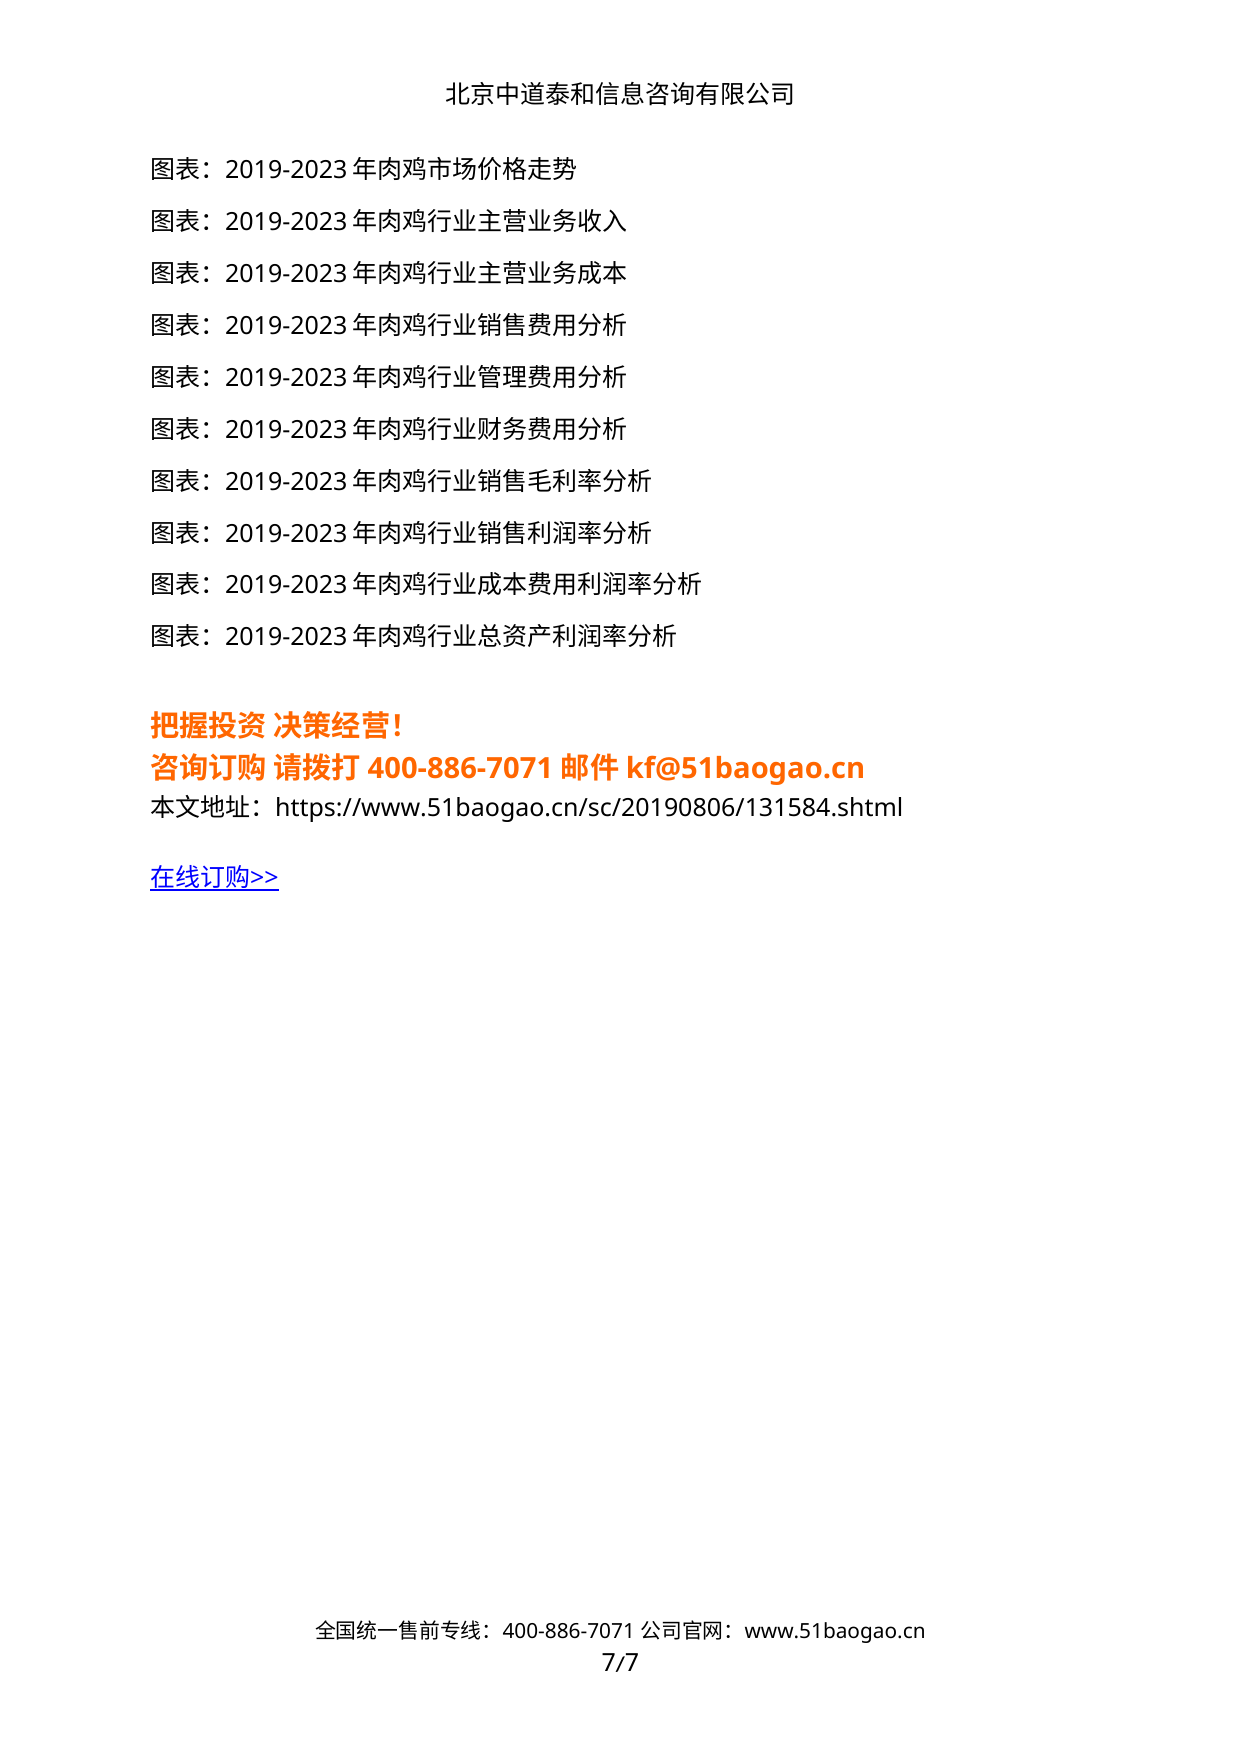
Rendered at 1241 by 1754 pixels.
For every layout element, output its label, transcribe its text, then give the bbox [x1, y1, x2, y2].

text 把握投资 决策经营！咨询订购 请拨打 400-886-7071 邮件 kf@51baogao.cn本文地址：https://www.51baogao.cn/sc/20190806/131584.shtml [150, 669, 1090, 824]
text 图表：2019-2023年肉鸡行业总资产利润率分析 [150, 617, 1090, 653]
text 图表：2019-2023年肉鸡行业管理费用分析 [150, 357, 1090, 394]
text 图表：2019-2023年肉鸡行业销售费用分析 [150, 306, 1090, 342]
text 图表：2019-2023年肉鸡行业成本费用利润率分析 [150, 565, 1090, 601]
text 图表：2019-2023年肉鸡行业销售毛利率分析 [150, 461, 1090, 497]
text 图表：2019-2023年肉鸡行业销售利润率分析 [150, 513, 1090, 549]
text 在线订购>> [150, 824, 1090, 894]
text 图表：2019-2023年肉鸡市场价格走势 [150, 150, 1090, 186]
text 图表：2019-2023年肉鸡行业主营业务收入 [150, 202, 1090, 238]
text 图表：2019-2023年肉鸡行业主营业务成本 [150, 254, 1090, 290]
text 图表：2019-2023年肉鸡行业财务费用分析 [150, 409, 1090, 446]
